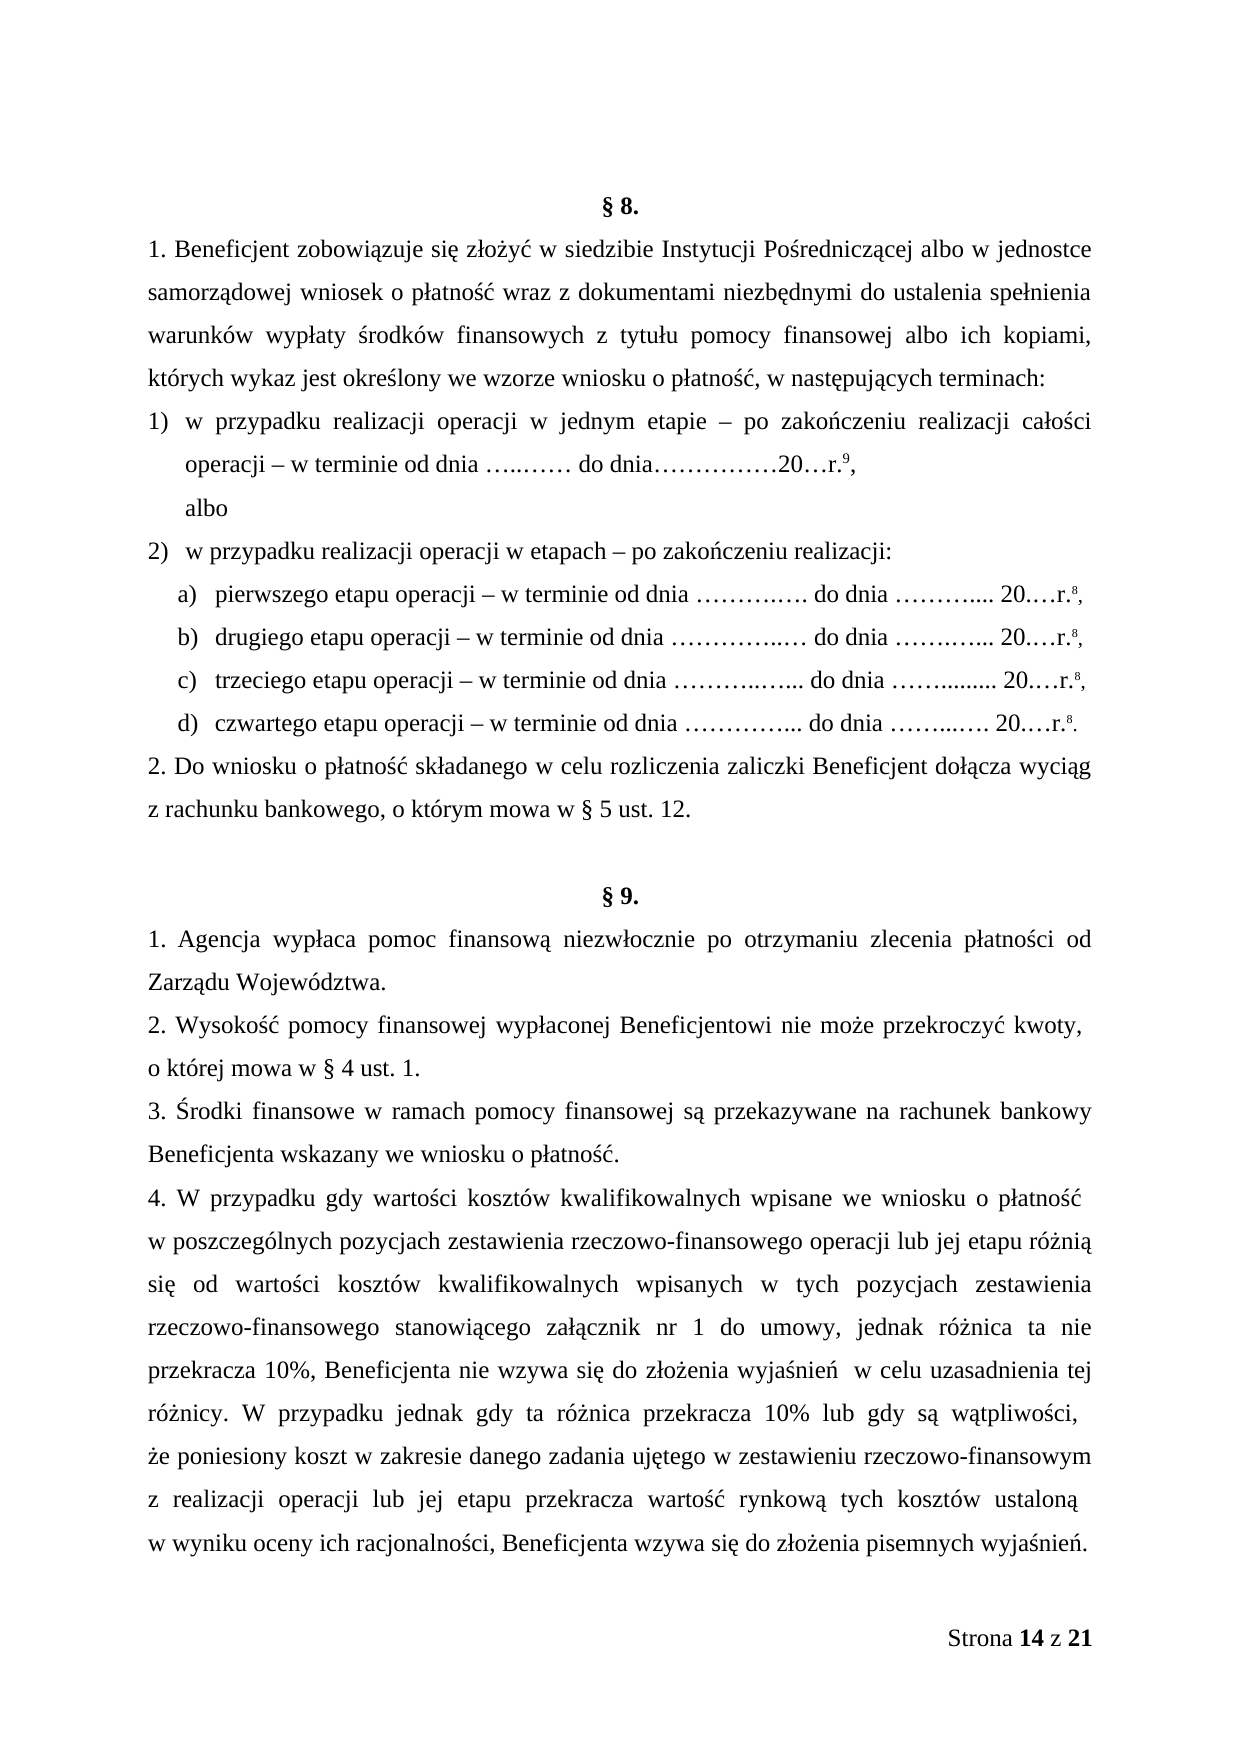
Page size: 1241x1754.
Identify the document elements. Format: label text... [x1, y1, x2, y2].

text 4. W przypadku gdy wartości kosztów kwalifikowalnych wpisane we wniosku o płatność w poszczególnych pozycjach zestawienia rzeczowo-finansowego operacji lub jej etapu różnią się od wartości kosztów kwalifikowalnych wpisanych w tych pozycjach zestawienia rzeczowo-finansowego stanowiącego załącznik nr 1 do umowy, jednak różnica ta nie przekracza 10%, Beneficjenta nie wzywa się do złożenia wyjaśnień w celu uzasadnienia tej różnicy. W przypadku jednak gdy ta różnica przekracza 10% lub gdy są wątpliwości, że poniesiony koszt w zakresie danego zadania ujętego w zestawieniu rzeczowo-finansowym z realizacji operacji lub jej etapu przekracza wartość rynkową tych kosztów ustaloną w wyniku oceny ich racjonalności, Beneficjenta wzywa się do złożenia pisemnych wyjaśnień. [148, 1183, 1092, 1556]
text § 9. [148, 881, 1092, 909]
list Agencja wypłaca pomoc finansową niezwłocznie po otrzymaniu zlecenia płatności od Zarządu Województwa. [148, 924, 1092, 996]
text 3. Środki finansowe w ramach pomocy finansowej są przekazywane na rachunek bankowy Beneficjenta wskazany we wniosku o płatność. [148, 1096, 1092, 1168]
list albo [185, 493, 1092, 521]
text 2. Wysokość pomocy finansowej wypłaconej Beneficjentowi nie może przekroczyć kwoty, o której mowa w § 4 ust. 1. [148, 1010, 1092, 1082]
text § 8. [148, 191, 1092, 219]
list w przypadku realizacji operacji w jednym etapie – po zakończeniu realizacji całości operacji – w terminie od dnia …..…… do dnia……………20…r., [148, 406, 1092, 478]
list pierwszego etapu operacji – w terminie od dnia ……….…. do dnia ……….... 20.…r.8, [177, 579, 1092, 608]
list 1. Beneficjent zobowiązuje się złożyć w siedzibie Instytucji Pośredniczącej albo w jednostce samorządowej wniosek o płatność wraz z dokumentami niezbędnymi do ustalenia spełnienia warunków wypłaty środków finansowych z tytułu pomocy finansowej albo ich kopiami, których wykaz jest określony we wzorze wniosku o płatność, w następujących terminach: [148, 234, 1092, 392]
text 2. Do wniosku o płatność składanego w celu rozliczenia zaliczki Beneficjent dołącza wyciąg z rachunku bankowego, o którym mowa w § 5 ust. 12. [148, 751, 1092, 823]
list w przypadku realizacji operacji w etapach – po zakończeniu realizacji: [148, 536, 1092, 564]
list drugiego etapu operacji – w terminie od dnia …………..… do dnia …….…... 20.…r.8, [177, 622, 1092, 651]
list trzeciego etapu operacji – w terminie od dnia ………..…... do dnia ……......... 20.…r.8, [177, 665, 1092, 694]
list czwartego etapu operacji – w terminie od dnia …………... do dnia ……...…. 20.…r.8. [177, 708, 1092, 737]
